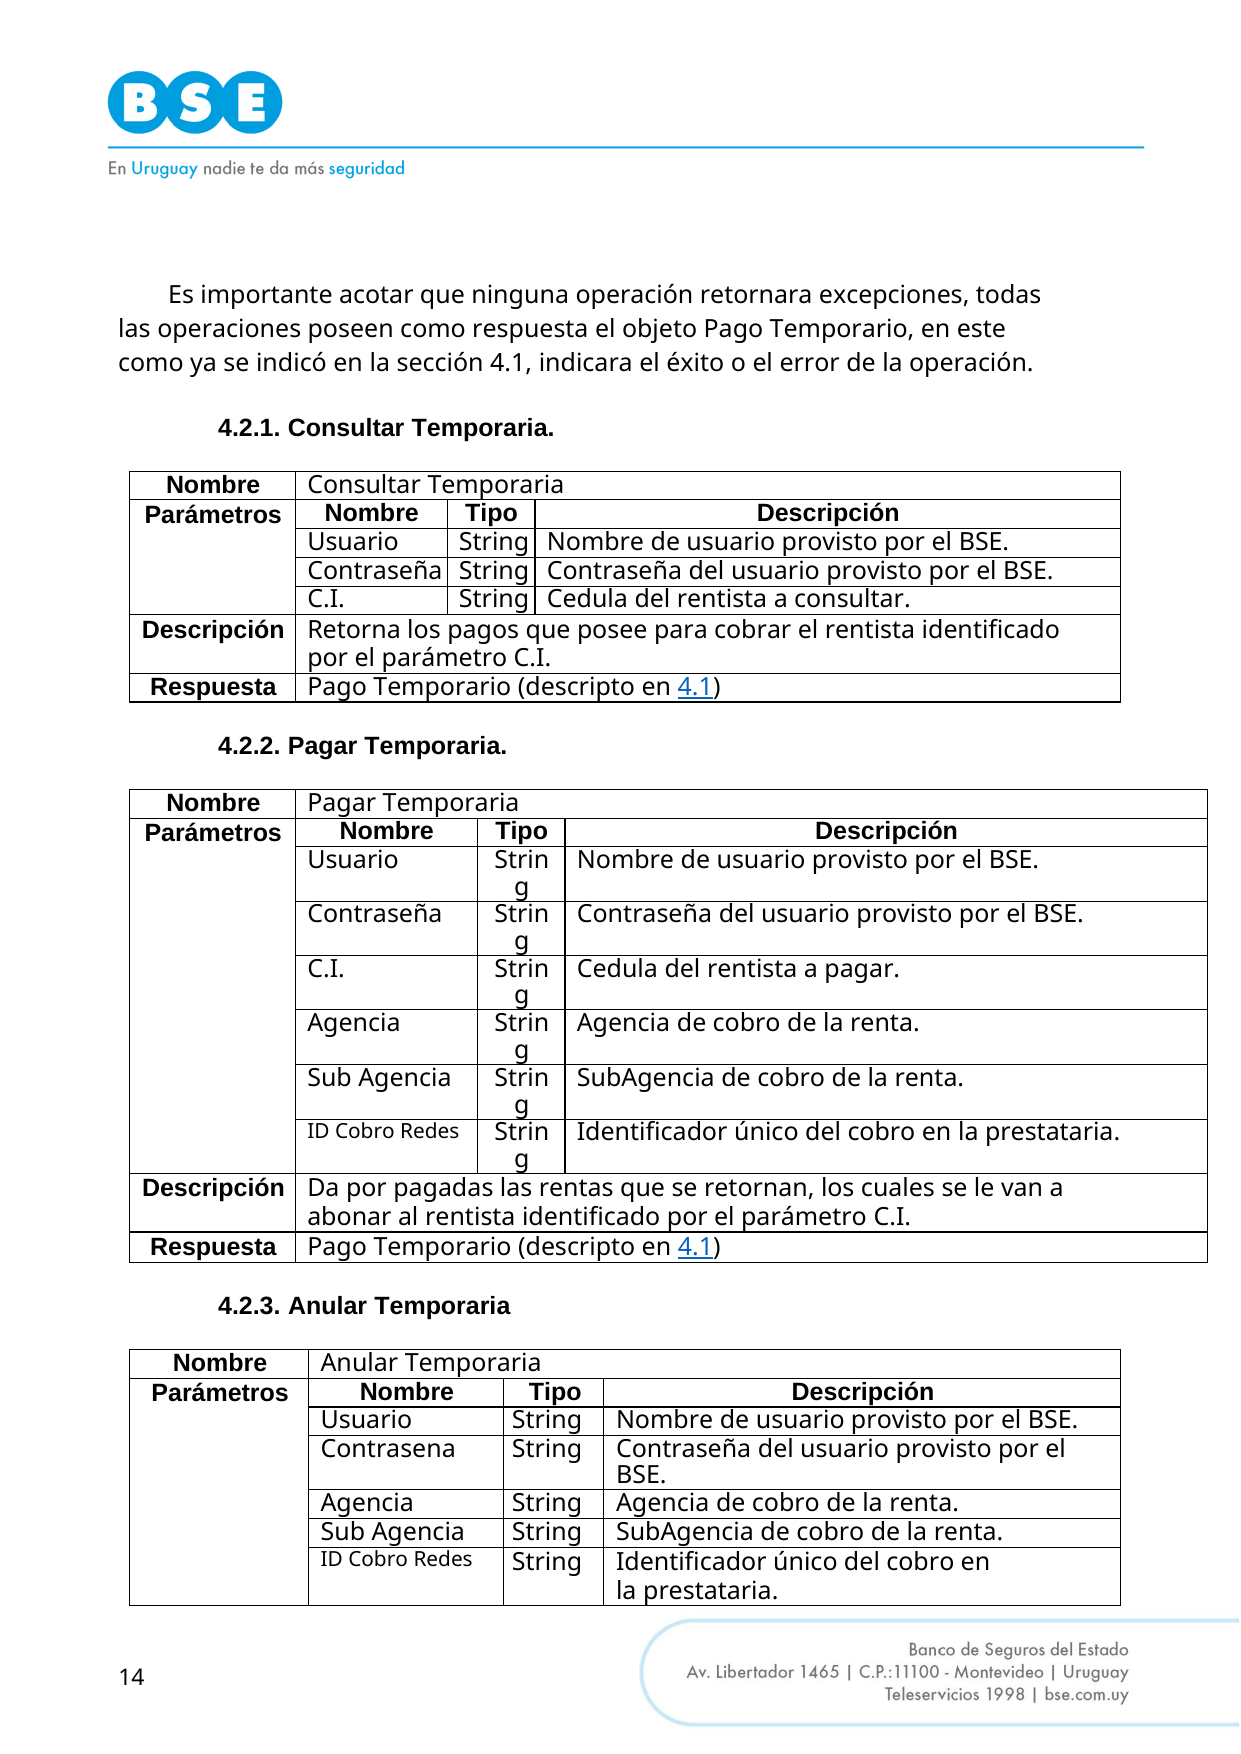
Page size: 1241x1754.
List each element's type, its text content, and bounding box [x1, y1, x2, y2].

table_cell Identificador único del cobro en la prestataria. [566, 1120, 1207, 1173]
table_cell Sub Agencia [309, 1519, 503, 1547]
picture [107, 71, 131, 99]
table_cell Da por pagadas las rentas que se retornan, los cuales se le van a abonar al rentista identificado por el parámetro C.I. [296, 1174, 1207, 1231]
table_cell Descripción [130, 1174, 295, 1231]
table_cell Nombre [296, 500, 447, 528]
table_header Nombre [130, 472, 295, 499]
table_cell Contraseña [296, 558, 447, 586]
table_cell String [478, 902, 564, 955]
table_cell SubAgencia de cobro de la renta. [604, 1519, 1120, 1547]
table_cell String [478, 1010, 564, 1064]
table_cell String [478, 1065, 564, 1118]
picture [107, 71, 1145, 146]
table_cell Agencia [309, 1490, 503, 1518]
table_cell Usuario [296, 529, 447, 557]
table_cell Agencia de cobro de la renta. [604, 1490, 1120, 1518]
table_cell String [504, 1490, 603, 1518]
table_cell String [478, 956, 564, 1009]
table_cell Contrasena [309, 1436, 503, 1489]
table_cell Agencia de cobro de la renta. [566, 1010, 1207, 1064]
text Es importante acotar que ninguna operación retornara excepciones, todas las operaciones poseen como respuesta el objeto Pago Temporario, en este como ya se indicó en la sección 4.1, indicara el éxito o el error de la operación. [118, 277, 1063, 379]
table_header Nombre [130, 1350, 308, 1378]
table_cell String [504, 1519, 603, 1547]
table_cell Nombre de usuario provisto por el BSE. [536, 529, 1120, 557]
table_cell ID Cobro Redes [309, 1548, 503, 1605]
picture [107, 149, 1145, 179]
picture [148, 71, 187, 86]
table_cell Cedula del rentista a consultar. [536, 587, 1120, 614]
table_cell SubAgencia de cobro de la renta. [566, 1065, 1207, 1118]
picture [124, 84, 156, 121]
table_cell Tipo [504, 1379, 603, 1406]
table_cell Pago Temporario (descripto en 4.1) [296, 1233, 1207, 1262]
picture [181, 83, 210, 121]
picture [239, 84, 264, 121]
table_cell Nombre [296, 819, 477, 846]
table_cell String [504, 1408, 603, 1435]
table_cell C.I. [296, 587, 447, 614]
table_cell Identificador único del cobro en la prestataria. [604, 1548, 1120, 1605]
table_cell Usuario [296, 847, 477, 901]
table_cell Descripción [566, 819, 1207, 846]
table_cell String [504, 1436, 603, 1489]
table_cell C.I. [296, 956, 477, 1009]
table_cell Agencia [296, 1010, 477, 1064]
table_cell Contraseña del usuario provisto por el BSE. [604, 1436, 1120, 1489]
subtitle Anular Temporaria [218, 1291, 1240, 1320]
table_cell Descripción [536, 500, 1120, 528]
table_cell Respuesta [130, 674, 295, 701]
table_header Nombre [130, 790, 295, 817]
table_cell String [448, 529, 534, 557]
table_cell Parámetros [130, 1379, 308, 1605]
table_cell Nombre [309, 1379, 503, 1406]
table_cell Retorna los pagos que posee para cobrar el rentista identificado por el parámetro C.I. [296, 615, 1120, 673]
table_cell String [448, 558, 534, 586]
table_cell Nombre de usuario provisto por el BSE. [604, 1408, 1120, 1435]
table_cell String [504, 1548, 603, 1605]
table_header Pagar Temporaria [296, 790, 1207, 817]
table_cell Nombre de usuario provisto por el BSE. [566, 847, 1207, 901]
table_cell String [478, 1120, 564, 1173]
table_cell String [448, 587, 534, 614]
table_header Anular Temporaria [309, 1350, 1120, 1378]
table_header Consultar Temporaria [296, 472, 1120, 499]
list Pagar Temporaria. [218, 731, 1240, 760]
table_cell Parámetros [130, 500, 295, 614]
table_cell String [478, 847, 564, 901]
table_cell Parámetros [130, 819, 295, 1173]
table_cell Descripción [130, 615, 295, 673]
table_cell Pago Temporario (descripto en 4.1) [296, 674, 1120, 701]
table_cell Usuario [309, 1408, 503, 1435]
table_cell ID Cobro Redes [296, 1120, 477, 1173]
table_cell Respuesta [130, 1233, 295, 1262]
table_cell Contraseña del usuario provisto por el BSE. [566, 902, 1207, 955]
table_cell Contraseña del usuario provisto por el BSE. [536, 558, 1120, 586]
table_cell Tipo [448, 500, 534, 528]
table_cell Descripción [604, 1379, 1120, 1406]
table_cell Cedula del rentista a pagar. [566, 956, 1207, 1009]
subtitle Consultar Temporaria. [218, 413, 1240, 442]
picture [638, 1613, 1240, 1732]
table_cell Tipo [478, 819, 564, 846]
picture [204, 71, 242, 85]
table_cell Contraseña [296, 902, 477, 955]
table_cell Sub Agencia [296, 1065, 477, 1118]
